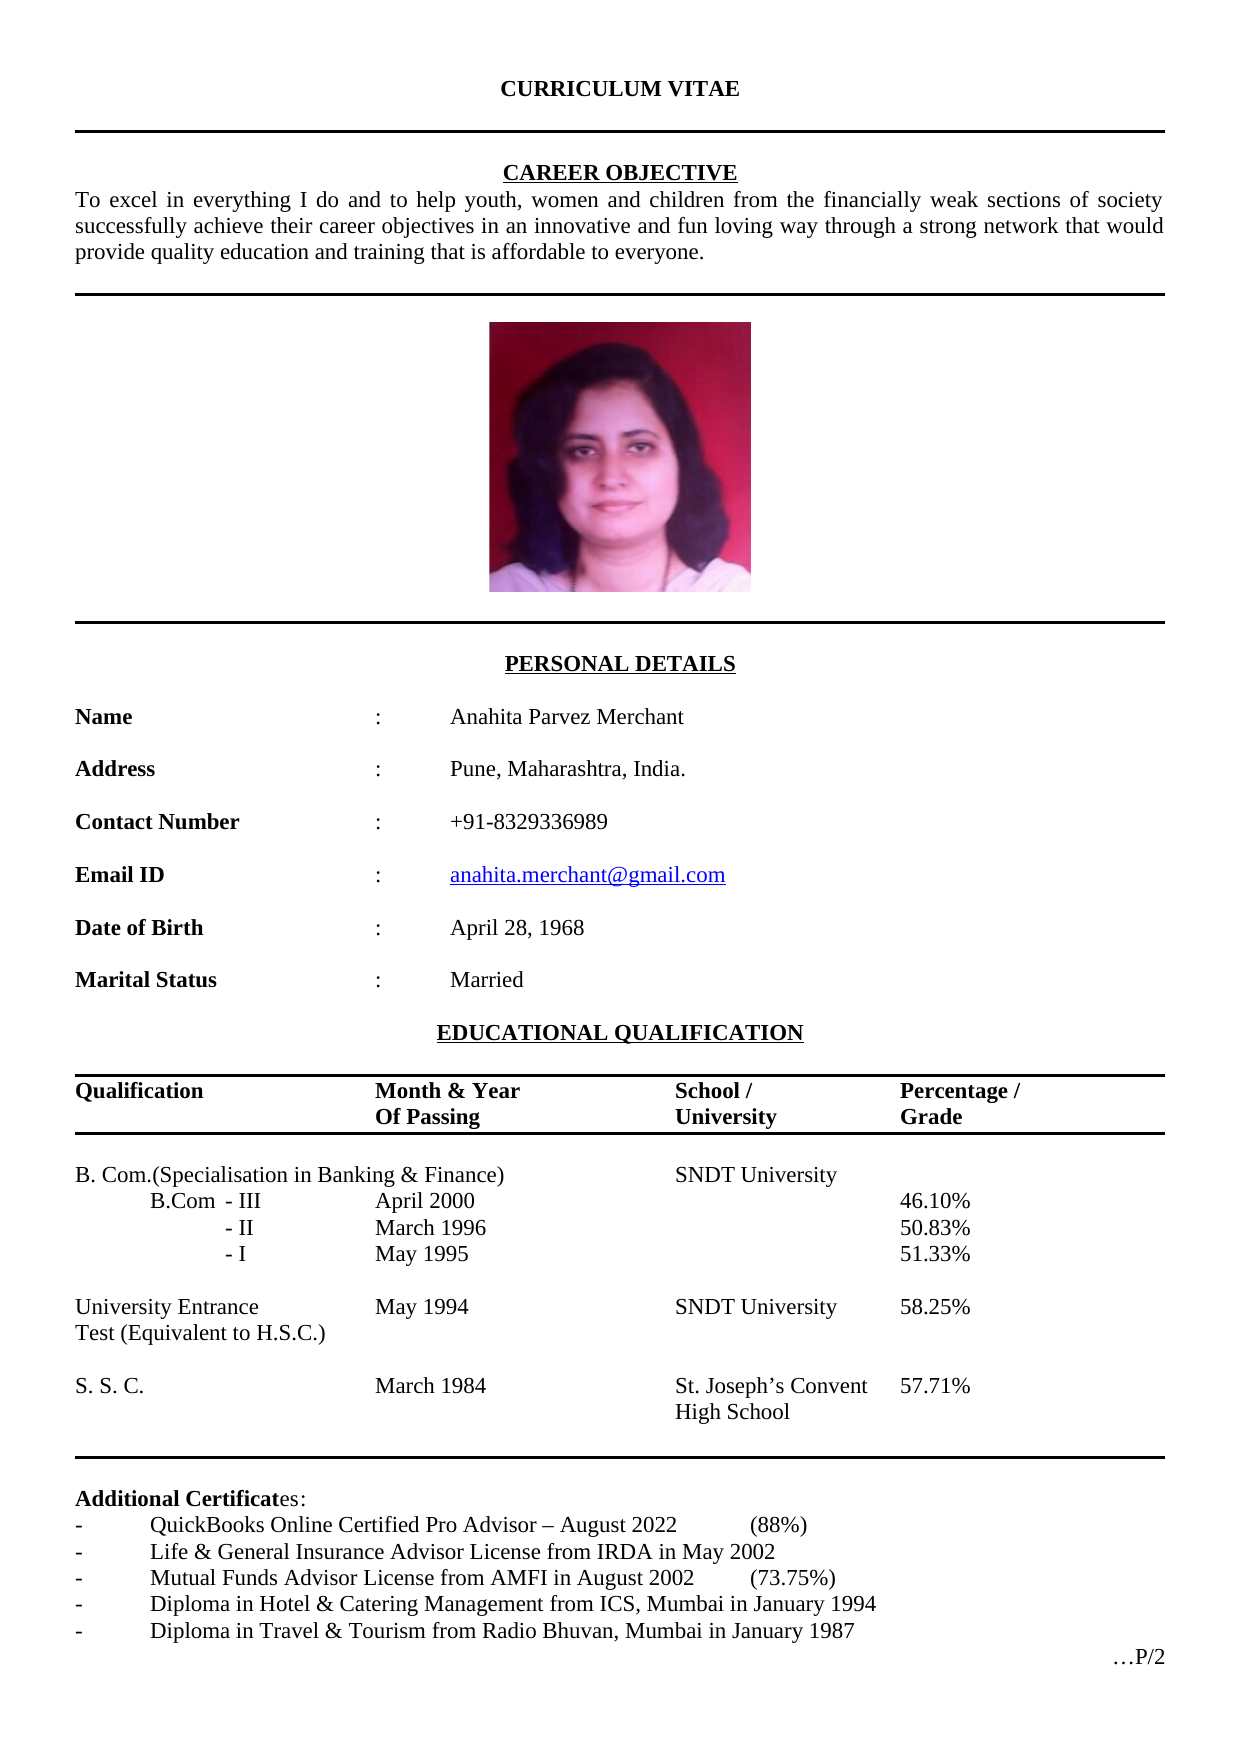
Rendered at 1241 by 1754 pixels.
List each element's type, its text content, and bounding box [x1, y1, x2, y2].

text Qualification Month & Year School / Percentage / [75, 1077, 1165, 1103]
text …P/2 [75, 1643, 1165, 1669]
text High School [75, 1398, 1165, 1425]
text B.Com - III April 2000 46.10% [75, 1187, 1165, 1214]
text Marital Status : Married [75, 966, 1165, 993]
text EDUCATIONAL QUALIFICATION [75, 1019, 1165, 1045]
text Email ID : anahita.merchant@gmail.com [75, 861, 1165, 887]
text - I May 1995 51.33% [75, 1240, 1165, 1267]
text Contact Number : +91-8329336989 [75, 808, 1165, 834]
text B. Com.(Specialisation in Banking & Finance) SNDT University [75, 1161, 1165, 1187]
text Address : Pune, Maharashtra, India. [75, 755, 1165, 782]
text CAREER OBJECTIVE [75, 159, 1165, 186]
text Date of Birth : April 28, 1968 [75, 913, 1165, 940]
picture [489, 322, 751, 592]
title CURRICULUM VITAE [75, 75, 1165, 101]
text - Diploma in Travel & Tourism from Radio Bhuvan, Mumbai in January 1987 [75, 1617, 1165, 1643]
text University Entrance May 1994 SNDT University 58.25% [75, 1293, 1165, 1319]
text S. S. C. March 1984 St. Joseph’s Convent 57.71% [75, 1372, 1165, 1398]
text - Mutual Funds Advisor License from AMFI in August 2002 (73.75%) [75, 1564, 1165, 1590]
text Name : Anahita Parvez Merchant [75, 703, 1165, 729]
text - Life & General Insurance Advisor License from IRDA in May 2002 [75, 1538, 1165, 1564]
text - QuickBooks Online Certified Pro Advisor – August 2022 (88%) [75, 1511, 1165, 1538]
text To excel in everything I do and to help youth, women and children from the financially weak sections of society successfully achieve their career objectives in an innovative and fun loving way through a strong network that would provide quality education and training that is affordable to everyone. [75, 186, 1165, 265]
text PERSONAL DETAILS [75, 650, 1165, 676]
text Additional Certificates : [75, 1485, 1165, 1511]
text - Diploma in Hotel & Catering Management from ICS, Mumbai in January 1994 [75, 1590, 1165, 1617]
text Of Passing University Grade [75, 1103, 1165, 1132]
text - II March 1996 50.83% [75, 1214, 1165, 1240]
text Test (Equivalent to H.S.C.) [75, 1319, 1165, 1346]
